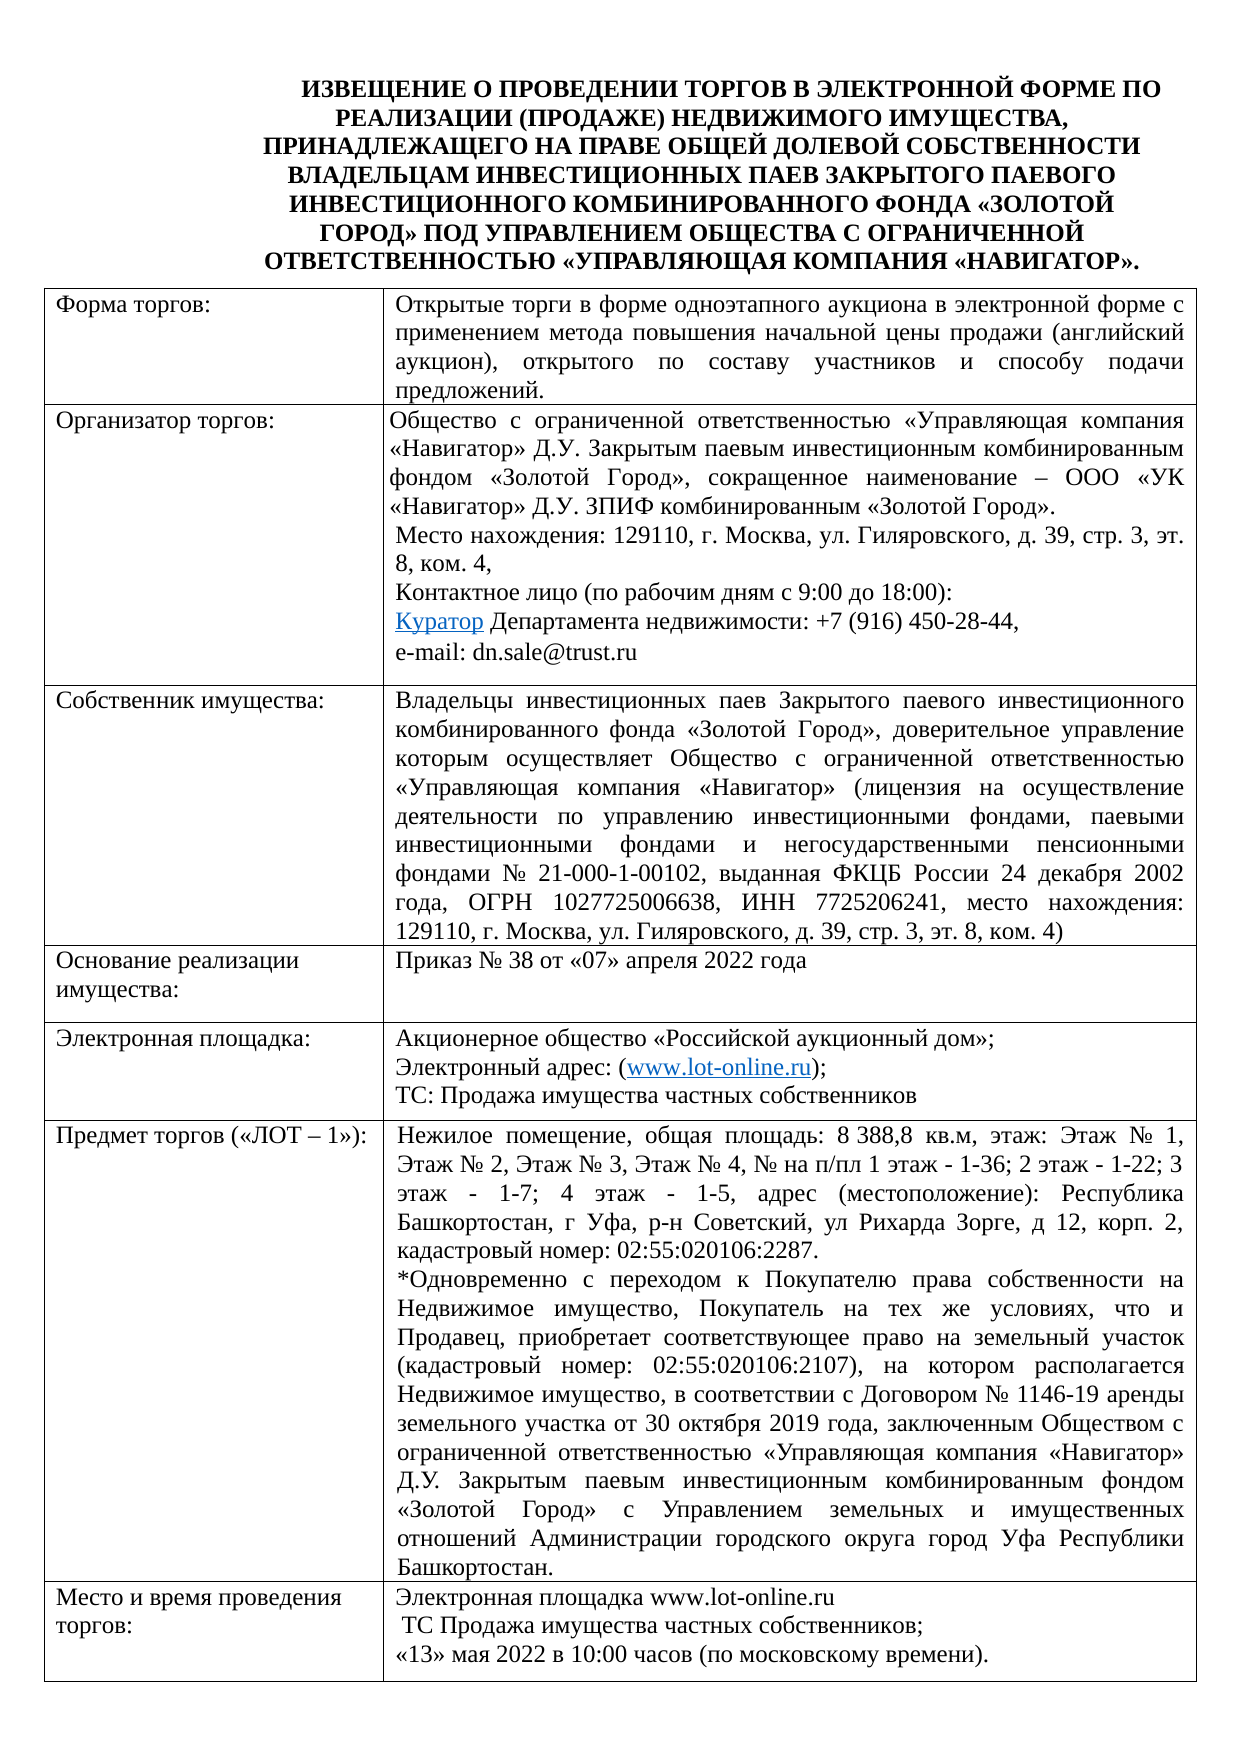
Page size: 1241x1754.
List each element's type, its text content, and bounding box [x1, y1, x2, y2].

table_cell Организатор торгов: [45, 405, 383, 684]
table_cell Приказ № 38 от «07» апреля 2022 года [384, 946, 1196, 1022]
table_header Открытые торги в форме одноэтапного аукциона в электронной форме с применением метода повышения начальной цены продажи (английский аукцион), открытого по составу участников и способу подачи предложений. [384, 289, 1196, 404]
table_cell Электронная площадка: [45, 1023, 383, 1119]
table_cell Электронная площадка www.lot-online.ru ТС Продажа имущества частных собственников; «13» мая 2022 в 10:00 часов (по московскому времени). [384, 1582, 1196, 1681]
table_cell Акционерное общество «Российской аукционный дом»; Электронный адрес: (); ТС: Продажа имущества частных собственников [384, 1023, 1196, 1119]
table_cell Основание реализации имущества: [45, 946, 383, 1022]
table_cell Нежилое помещение, общая площадь: 8 388,8 кв.м, этаж: Этаж № 1, Этаж № 2, Этаж № 3, Этаж № 4, № на п/пл 1 этаж - 1-36; 2 этаж - 1-22; 3 этаж - 1-7; 4 этаж - 1-5, адрес (местоположение): Республика Башкортостан, г Уфа, р-н Советский, ул Рихарда Зорге, д 12, корп. 2, кадастровый номер: 02:55:020106:2287. *Одновременно с переходом к Покупателю права собственности на Недвижимое имущество, Покупатель на тех же условиях, что и Продавец, приобретает соответствующее право на земельный участок (кадастровый номер: 02:55:020106:2107), на котором располагается Недвижимое имущество, в соответствии с Договором № 1146-19 аренды земельного участка от 30 октября 2019 года, заключенным Обществом с ограниченной ответственностью «Управляющая компания «Навигатор» Д.У. Закрытым паевым инвестиционным комбинированным фондом «Золотой Город» с Управлением земельных и имущественных отношений Администрации городского округа город Уфа Республики Башкортостан. [384, 1121, 1196, 1581]
table_header Форма торгов: [45, 289, 383, 404]
subtitle Извещение о проведении торгов в электронной форме по реализации (продаже) недвижимого имущества, принадлежащего на праве общей долевой собственности владельцам инвестиционных паев ЗАКРЫТОГО ПАЕВОГО ИНВЕСТИЦИОННОГО КОМБИНИРОВАННОГО ФОНДА «ЗОЛОТОЙ ГОРОД» под управлением ОБЩЕСТВА С ОГРАНИЧЕННОЙ ОТВЕТСТВЕННОСТЬЮ «УПРАВЛЯЮЩАЯ КОМПАНИЯ «НАВИГАТОР». [237, 74, 1167, 275]
table_cell Владельцы инвестиционных паев Закрытого паевого инвестиционного комбинированного фонда «Золотой Город», доверительное управление которым осуществляет Общество с ограниченной ответственностью «Управляющая компания «Навигатор» (лицензия на осуществление деятельности по управлению инвестиционными фондами, паевыми инвестиционными фондами и негосударственными пенсионными фондами № 21-000-1-00102, выданная ФКЦБ России 24 декабря 2002 года, ОГРН 1027725006638, ИНН 7725206241, место нахождения: 129110, г. Москва, ул. Гиляровского, д. 39, стр. 3, эт. 8, ком. 4) [384, 686, 1196, 944]
table_cell Место и время проведения торгов: [45, 1582, 383, 1681]
table_cell Предмет торгов («ЛОТ – 1»): [45, 1121, 383, 1581]
table_cell Собственник имущества: [45, 686, 383, 944]
table_cell Общество с ограниченной ответственностью «Управляющая компания «Навигатор» Д.У. Закрытым паевым инвестиционным комбинированным фондом «Золотой Город», сокращенное наименование – ООО «УК «Навигатор» Д.У. ЗПИФ комбинированным «Золотой Город». Место нахождения: 129110, г. Москва, ул. Гиляровского, д. 39, стр. 3, эт. 8, ком. 4, Контактное лицо (по рабочим дням с 9:00 до 18:00): Куратор Департамента недвижимости: +7 (916) 450-28-44, e-mail: dn.sale@trust.ru [384, 405, 1196, 684]
